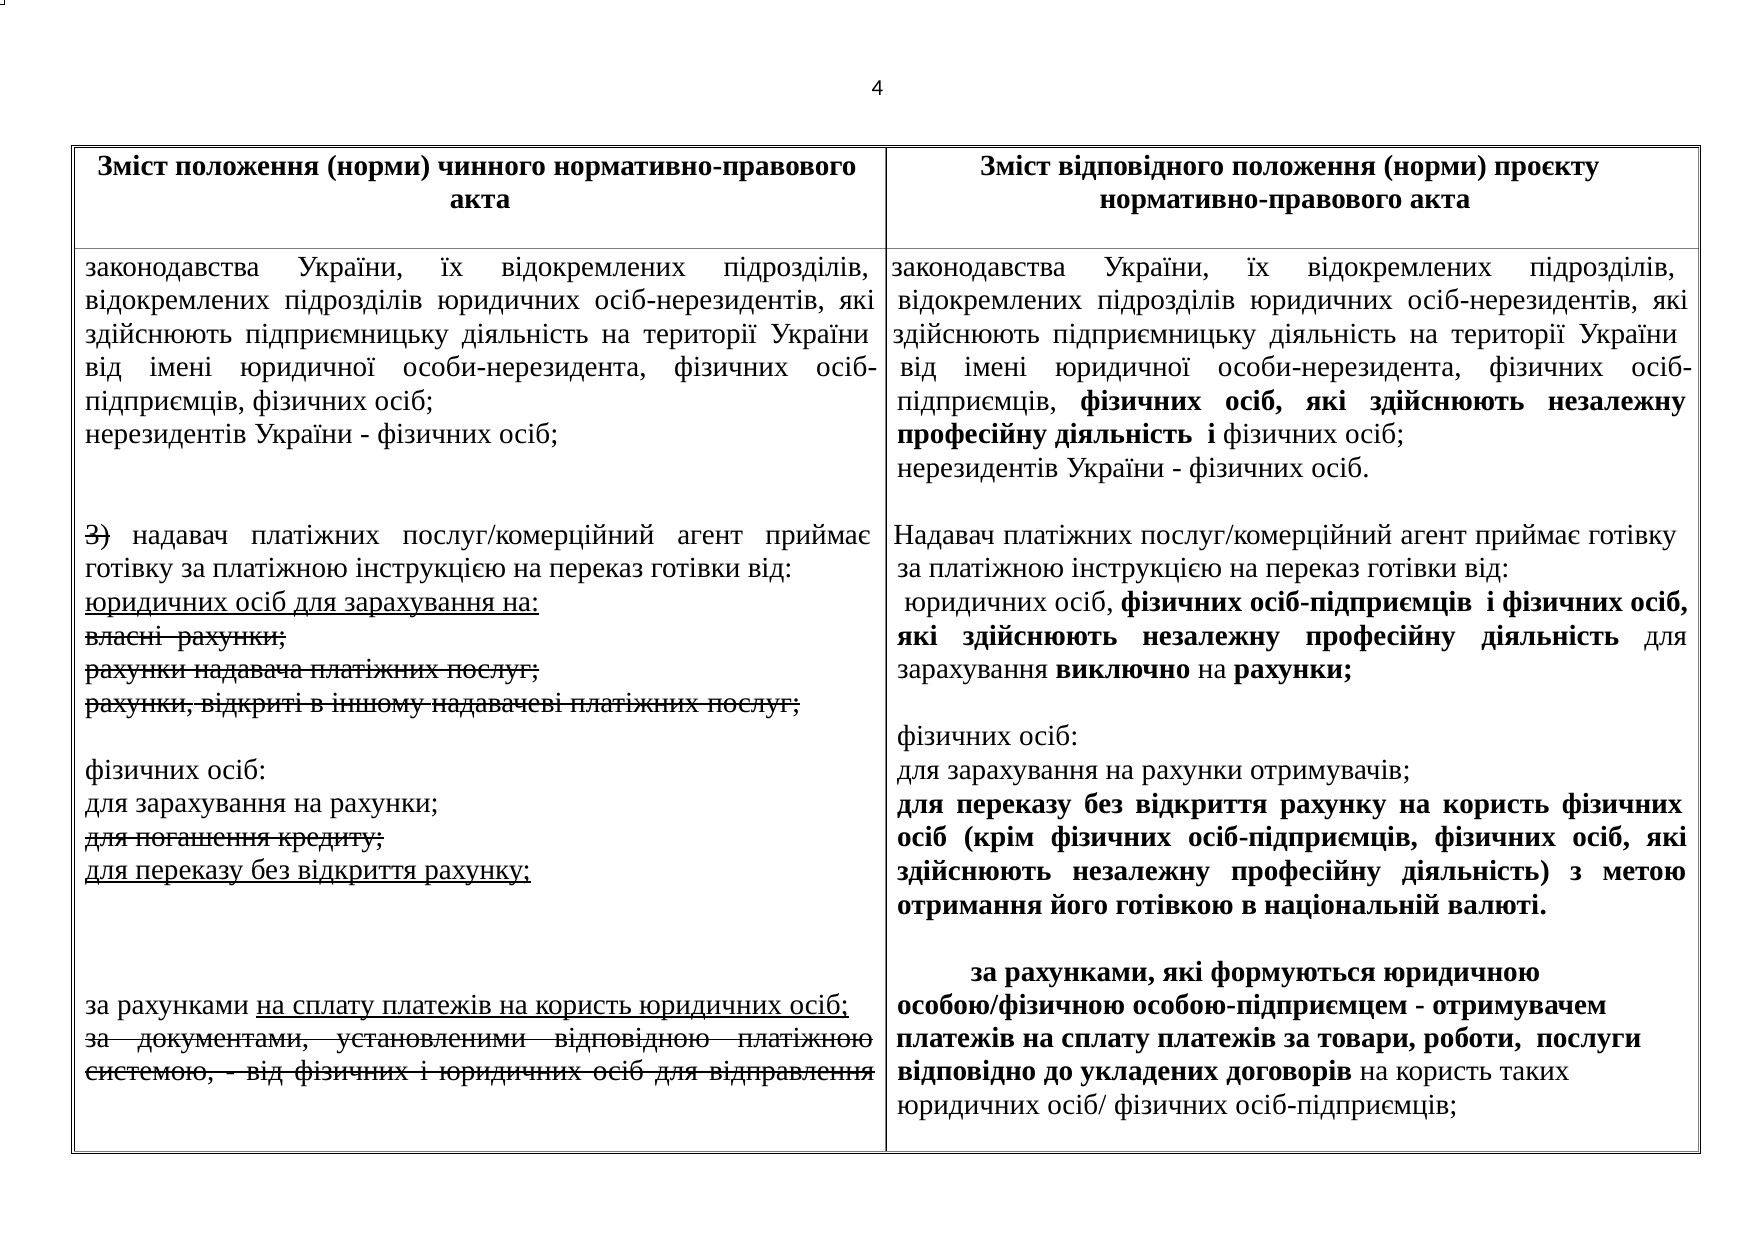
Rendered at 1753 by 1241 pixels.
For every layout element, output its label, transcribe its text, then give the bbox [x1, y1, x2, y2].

text власні рахунки; [85, 619, 827, 651]
text Зміст відповідного положення (норми) проєкту [980, 149, 1628, 181]
text за документами, установленими відповідною платіжною платежів на сплату платежів за товари, роботи, послуги [85, 1022, 1672, 1054]
text 3 [85, 519, 100, 535]
text 3 [85, 537, 100, 551]
text для погашення кредиту; [85, 820, 559, 853]
text юридичних осіб/ фізичних осіб-підприємців; [897, 1088, 1672, 1121]
text нерезидентів України - фізичних осіб. [897, 452, 1396, 484]
text ) надавач платіжних послуг/комерційний агент приймає Надавач платіжних послуг/комерційний агент приймає готівку [100, 519, 1711, 551]
text готівку за платіжною інструкцією на переказ готівки від: [85, 552, 827, 584]
text здійснюють підприємницьку діяльність на території України здійснюють підприємницьку діяльність на території України [85, 317, 1712, 350]
text зарахування виключно на рахунки; [897, 653, 1712, 685]
text для переказу без відкриття рахунку на користь фізичних [897, 787, 1712, 820]
text юридичних осіб для зарахування на: [85, 586, 827, 618]
text рахунки надавача платіжних послуг; [85, 652, 827, 685]
picture [72, 146, 1700, 1153]
text юридичних осіб, фізичних осіб-підприємців і фізичних осіб, [904, 586, 1712, 618]
text отримання його готівкою в національній валюті. [897, 888, 1712, 921]
text фізичних осіб: [85, 753, 291, 786]
text за рахунками, які формуються юридичною [971, 955, 1567, 988]
text осіб (крім фізичних осіб-підприємців, фізичних осіб, які [897, 821, 1712, 853]
text акта [449, 183, 535, 215]
text для зарахування на рахунки; [85, 787, 559, 819]
text від імені юридичної особи-нерезидента, фізичних осіб- від імені юридичної особи-нерезидента, фізичних осіб- [85, 351, 1712, 383]
text Зміст положення (норми) чинного нормативно-правового [97, 149, 887, 181]
text для зарахування на рахунки отримувачів; [897, 753, 1439, 786]
text для переказу без відкриття рахунку; [85, 854, 559, 886]
text підприємців, фізичних осіб; [85, 384, 585, 417]
text за платіжною інструкцією на переказ готівки від: [897, 552, 1712, 584]
text відокремлених підрозділів юридичних осіб-нерезидентів, які відокремлених підрозділів юридичних осіб-нерезидентів, які [85, 284, 1712, 316]
text здійснюють незалежну професійну діяльність) з метою [897, 854, 1712, 887]
text за рахунками на сплату платежів на користь юридичних осіб; [85, 988, 877, 1021]
text системою, - від фізичних і юридичних осіб для відправлення відповідно до укладених договорів на користь таких [85, 1055, 1672, 1087]
text законодавства України, їх відокремлених підрозділів, законодавства України, їх відокремлених підрозділів, [85, 250, 1712, 283]
text 4 [871, 73, 908, 101]
text професійну діяльність і фізичних осіб; [897, 418, 1711, 450]
text підприємців, фізичних осіб, які здійснюють незалежну [897, 384, 1711, 417]
text нерезидентів України - фізичних осіб; [85, 418, 585, 450]
text фізичних осіб: [897, 720, 1102, 752]
text які здійснюють незалежну професійну діяльність для [897, 619, 1712, 652]
text нормативно-правового акта [1099, 183, 1498, 215]
text особою/фізичною особою-підприємцем - отримувачем [897, 989, 1633, 1021]
text рахунки, відкриті в іншому надавачеві платіжних послуг; [85, 686, 827, 718]
